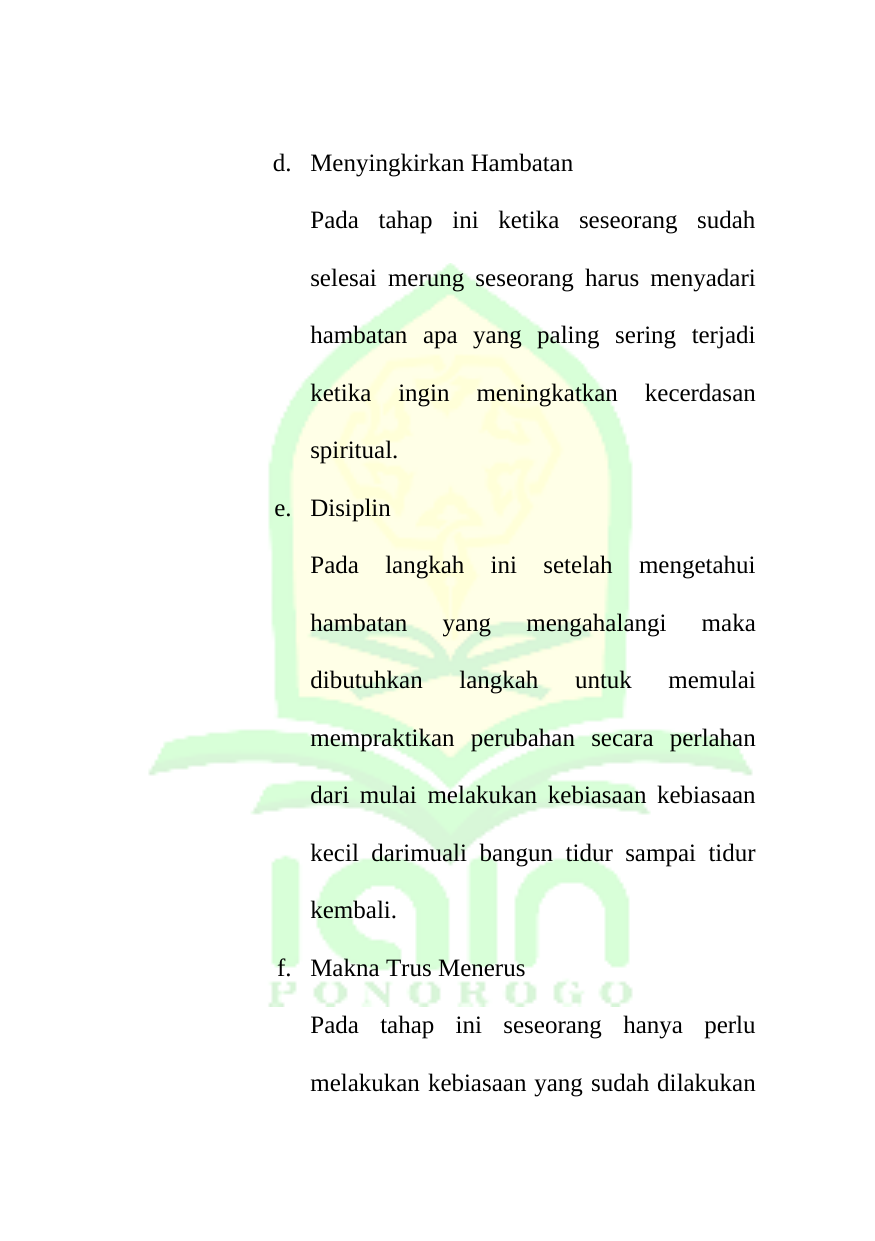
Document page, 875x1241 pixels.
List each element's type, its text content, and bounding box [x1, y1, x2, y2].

text Pada tahap ini ketika seseorang sudah selesai merung seseorang harus menyadari hambatan apa yang paling sering terjadi ketika ingin meningkatkan kecerdasan spiritual. [310, 205, 756, 464]
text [310, 1010, 756, 1096]
text Pada langkah ini setelah mengetahui hambatan yang mengahalangi maka dibutuhkan langkah untuk memulai mempraktikan perubahan secara perlahan dari mulai melakukan kebiasaan kebiasaan kecil darimuali bangun tidur sampai tidur kembali. [310, 550, 756, 924]
list Makna Trus Menerus [291, 953, 756, 981]
list Disiplin [291, 493, 756, 521]
list Menyingkirkan Hambatan [291, 148, 756, 176]
